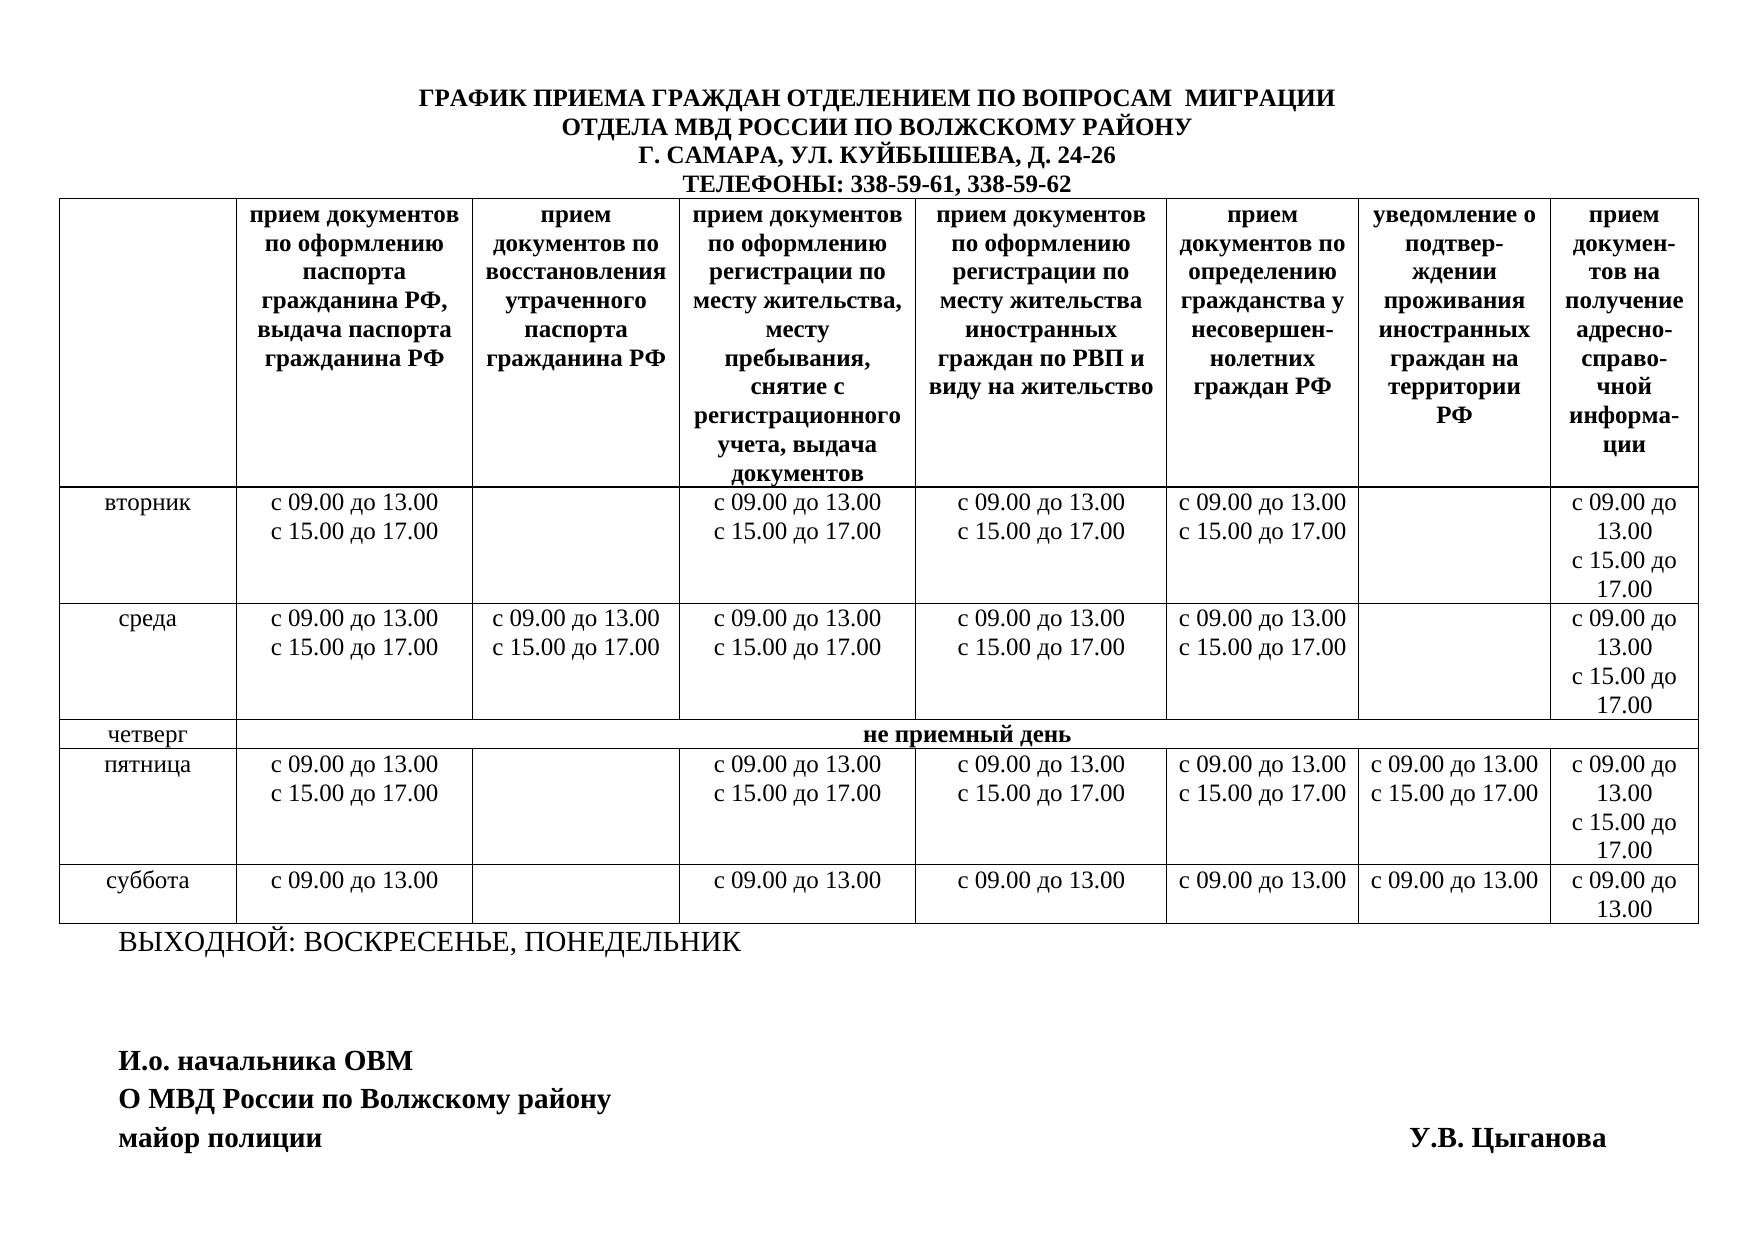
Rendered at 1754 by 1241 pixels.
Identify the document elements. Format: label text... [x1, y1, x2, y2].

table_cell [1359, 604, 1550, 718]
table_cell не приемный день [237, 720, 1698, 748]
table_cell с 09.00 до 13.00 с 15.00 до 17.00 [1551, 488, 1698, 602]
text ВЫХОДНОЙ: ВОСКРЕСЕНЬЕ, ПОНЕДЕЛЬНИК [118, 924, 1636, 957]
table_cell [473, 749, 679, 864]
table_cell с 09.00 до 13.00 с 15.00 до 17.00 [237, 488, 472, 602]
text ОТДЕЛА МВД РОССИИ ПО ВОЛЖСКОМУ РАЙОНУ [118, 112, 1636, 140]
table_header прием документов по восстановления утраченного паспорта гражданина РФ [473, 199, 679, 486]
text ГРАФИК ПРИЕМА ГРАЖДАН ОТДЕЛЕНИЕМ ПО ВОПРОСАМ МИГРАЦИИ [118, 83, 1636, 112]
table_cell с 09.00 до 13.00 с 15.00 до 17.00 [680, 749, 915, 864]
table_cell с 09.00 до 13.00 с 15.00 до 17.00 [237, 604, 472, 718]
table_cell с 09.00 до 13.00 [237, 865, 472, 923]
table_cell с 09.00 до 13.00 с 15.00 до 17.00 [237, 749, 472, 864]
table_header прием документов по определению гражданства у несовершен-нолетних граждан РФ [1167, 199, 1358, 486]
table_cell с 09.00 до 13.00 с 15.00 до 17.00 [680, 604, 915, 718]
table_cell с 09.00 до 13.00 с 15.00 до 17.00 [916, 749, 1166, 864]
text Г. САМАРА, УЛ. КУЙБЫШЕВА, Д. 24-26 [118, 140, 1636, 169]
table_header уведомление о подтвер-ждении проживания иностранных граждан на территории РФ [1359, 199, 1550, 486]
table_cell с 09.00 до 13.00 [916, 865, 1166, 923]
table_cell четверг [60, 720, 236, 748]
table_cell с 09.00 до 13.00 с 15.00 до 17.00 [916, 488, 1166, 602]
table_cell с 09.00 до 13.00 с 15.00 до 17.00 [473, 604, 679, 718]
table_cell [1359, 488, 1550, 602]
table_header прием докумен-тов на получение адресно-справо-чной информа-ции [1551, 199, 1698, 486]
table_header прием документов по оформлению регистрации по месту жительства, месту пребывания, снятие с регистрационного учета, выдача документов [680, 199, 915, 486]
table_cell с 09.00 до 13.00 [1167, 865, 1358, 923]
table_cell с 09.00 до 13.00 с 15.00 до 17.00 [1551, 749, 1698, 864]
table_cell суббота [60, 865, 236, 923]
table_cell пятница [60, 749, 236, 864]
text И.о. начальника ОВМ [118, 1043, 1636, 1076]
table_cell среда [60, 604, 236, 718]
table_cell [473, 865, 679, 923]
table_cell с 09.00 до 13.00 [1359, 865, 1550, 923]
table_header прием документов по оформлению регистрации по месту жительства иностранных граждан по РВП и виду на жительство [916, 199, 1166, 486]
table_cell с 09.00 до 13.00 с 15.00 до 17.00 [1551, 604, 1698, 718]
table_cell с 09.00 до 13.00 с 15.00 до 17.00 [1167, 749, 1358, 864]
table_cell с 09.00 до 13.00 с 15.00 до 17.00 [916, 604, 1166, 718]
table_cell [473, 488, 679, 602]
table_cell с 09.00 до 13.00 с 15.00 до 17.00 [680, 488, 915, 602]
table_cell с 09.00 до 13.00 [1551, 865, 1698, 923]
table_cell вторник [60, 488, 236, 602]
text ТЕЛЕФОНЫ: 338-59-61, 338-59-62 [118, 169, 1636, 198]
table_cell с 09.00 до 13.00 [680, 865, 915, 923]
text О МВД России по Волжскому району [118, 1081, 1636, 1115]
table_cell с 09.00 до 13.00 с 15.00 до 17.00 [1167, 604, 1358, 718]
table_cell с 09.00 до 13.00 с 15.00 до 17.00 [1167, 488, 1358, 602]
table_cell с 09.00 до 13.00 с 15.00 до 17.00 [1359, 749, 1550, 864]
table_header прием документов по оформлению паспорта гражданина РФ, выдача паспорта гражданина РФ [237, 199, 472, 486]
table_header [60, 199, 236, 486]
text майор полиции У.В. Цыганова [118, 1120, 1636, 1153]
